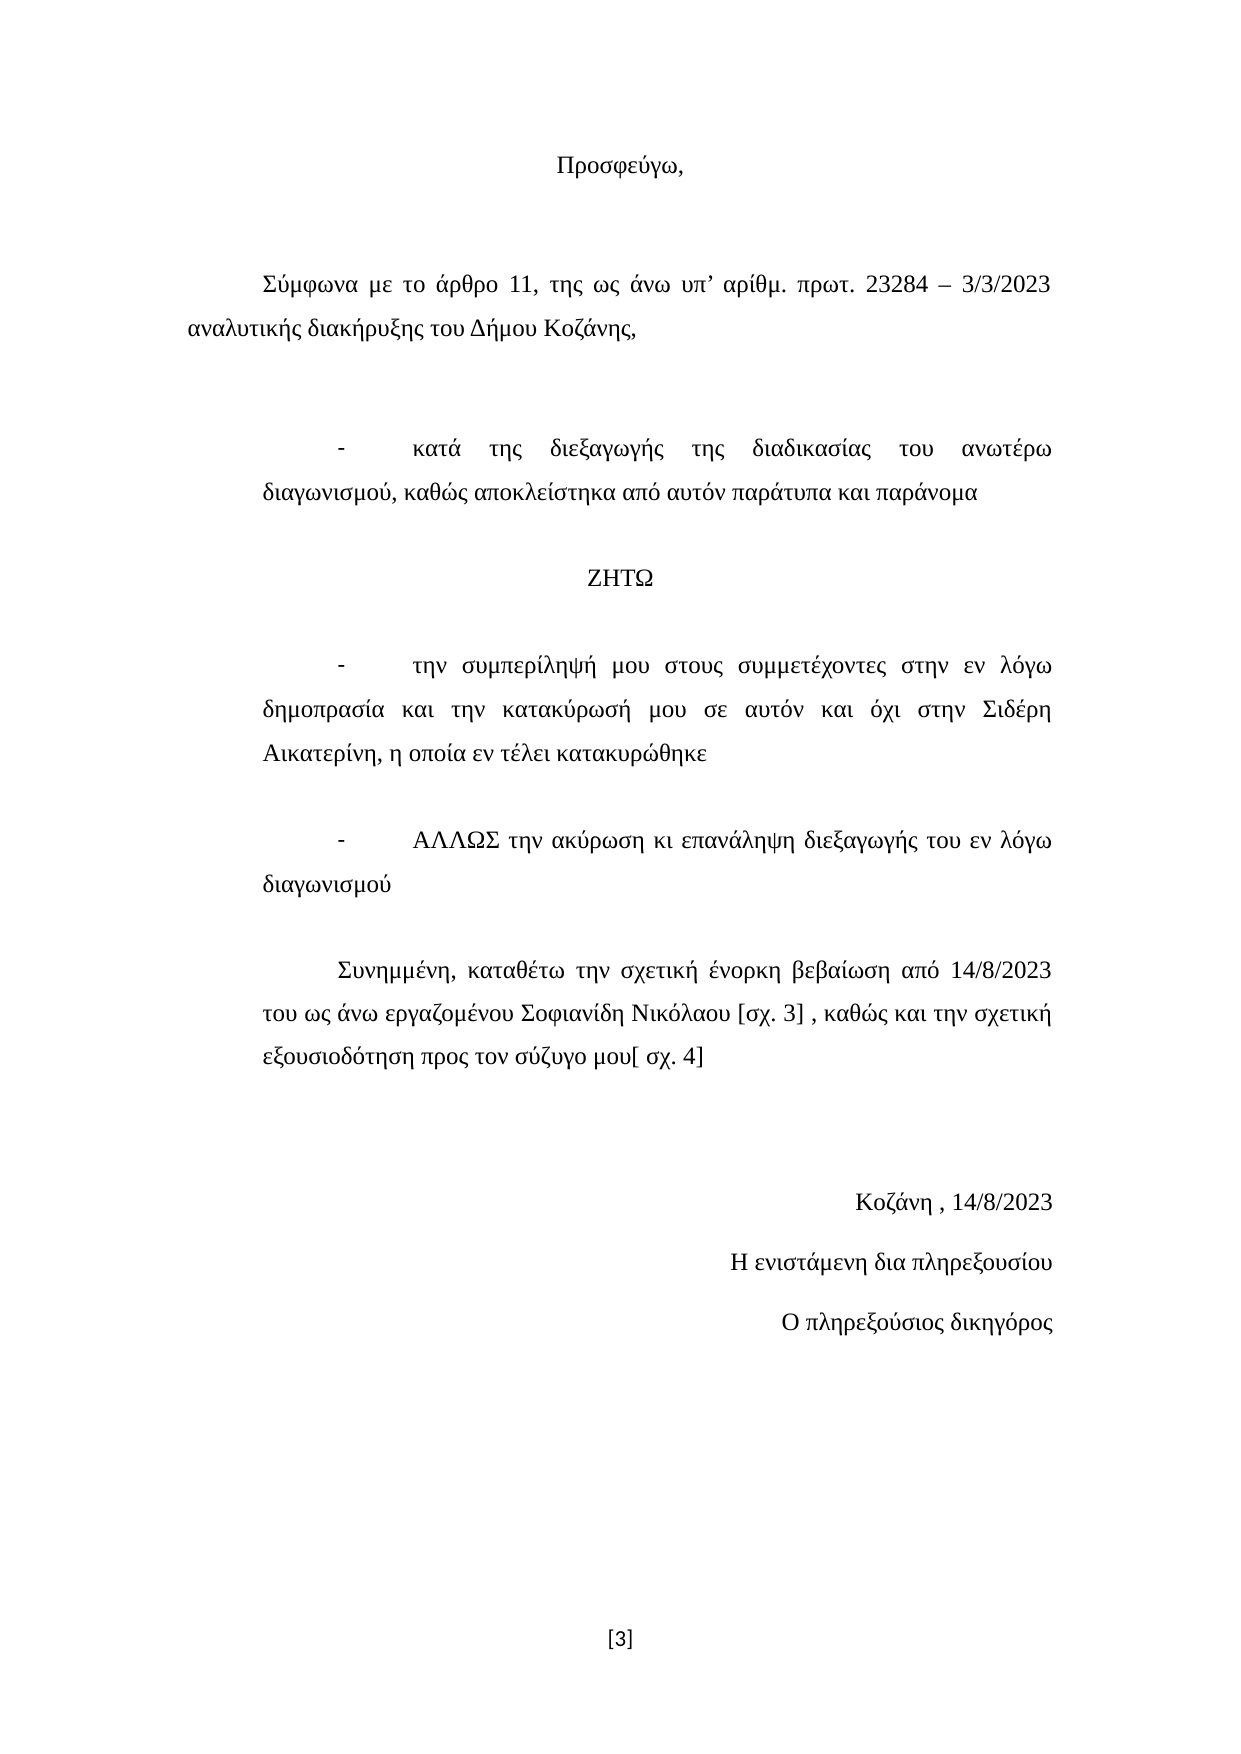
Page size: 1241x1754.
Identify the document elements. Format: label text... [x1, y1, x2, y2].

text Κοζάνη , 14/8/2023 [187, 1187, 1053, 1216]
text Η ενιστάμενη δια πληρεξουσίου [187, 1247, 1053, 1276]
list ΖΗΤΩ [187, 563, 1053, 592]
list ΑΛΛΩΣ την ακύρωση κι επανάληψη διεξαγωγής του εν λόγω διαγωνισμού [262, 824, 1053, 898]
list κατά της διεξαγωγής της διαδικασίας του ανωτέρω διαγωνισμού, καθώς αποκλείστηκα από αυτόν παράτυπα και παράνομα [262, 432, 1053, 506]
list Συνημμένη, καταθέτω την σχετική ένορκη βεβαίωση από 14/8/2023 του ως άνω εργαζομένου Σοφιανίδη Νικόλαου [σχ. 3] , καθώς και την σχετική εξουσιοδότηση προς τον σύζυγο μου[ σχ. 4] [262, 955, 1053, 1070]
text Προσφεύγω, [187, 150, 1053, 179]
text Ο πληρεξούσιος δικηγόρος [187, 1307, 1053, 1336]
list την συμπερίληψή μου στους συμμετέχοντες στην εν λόγω δημοπρασία και την κατακύρωσή μου σε αυτόν και όχι στην Σιδέρη Αικατερίνη, η οποία εν τέλει κατακυρώθηκε [262, 650, 1053, 766]
text Σύμφωνα με το άρθρο 11, της ως άνω υπ’ αρίθμ. πρωτ. 23284 – 3/3/2023 αναλυτικής διακήρυξης του Δήμου Κοζάνης, [187, 269, 1053, 341]
